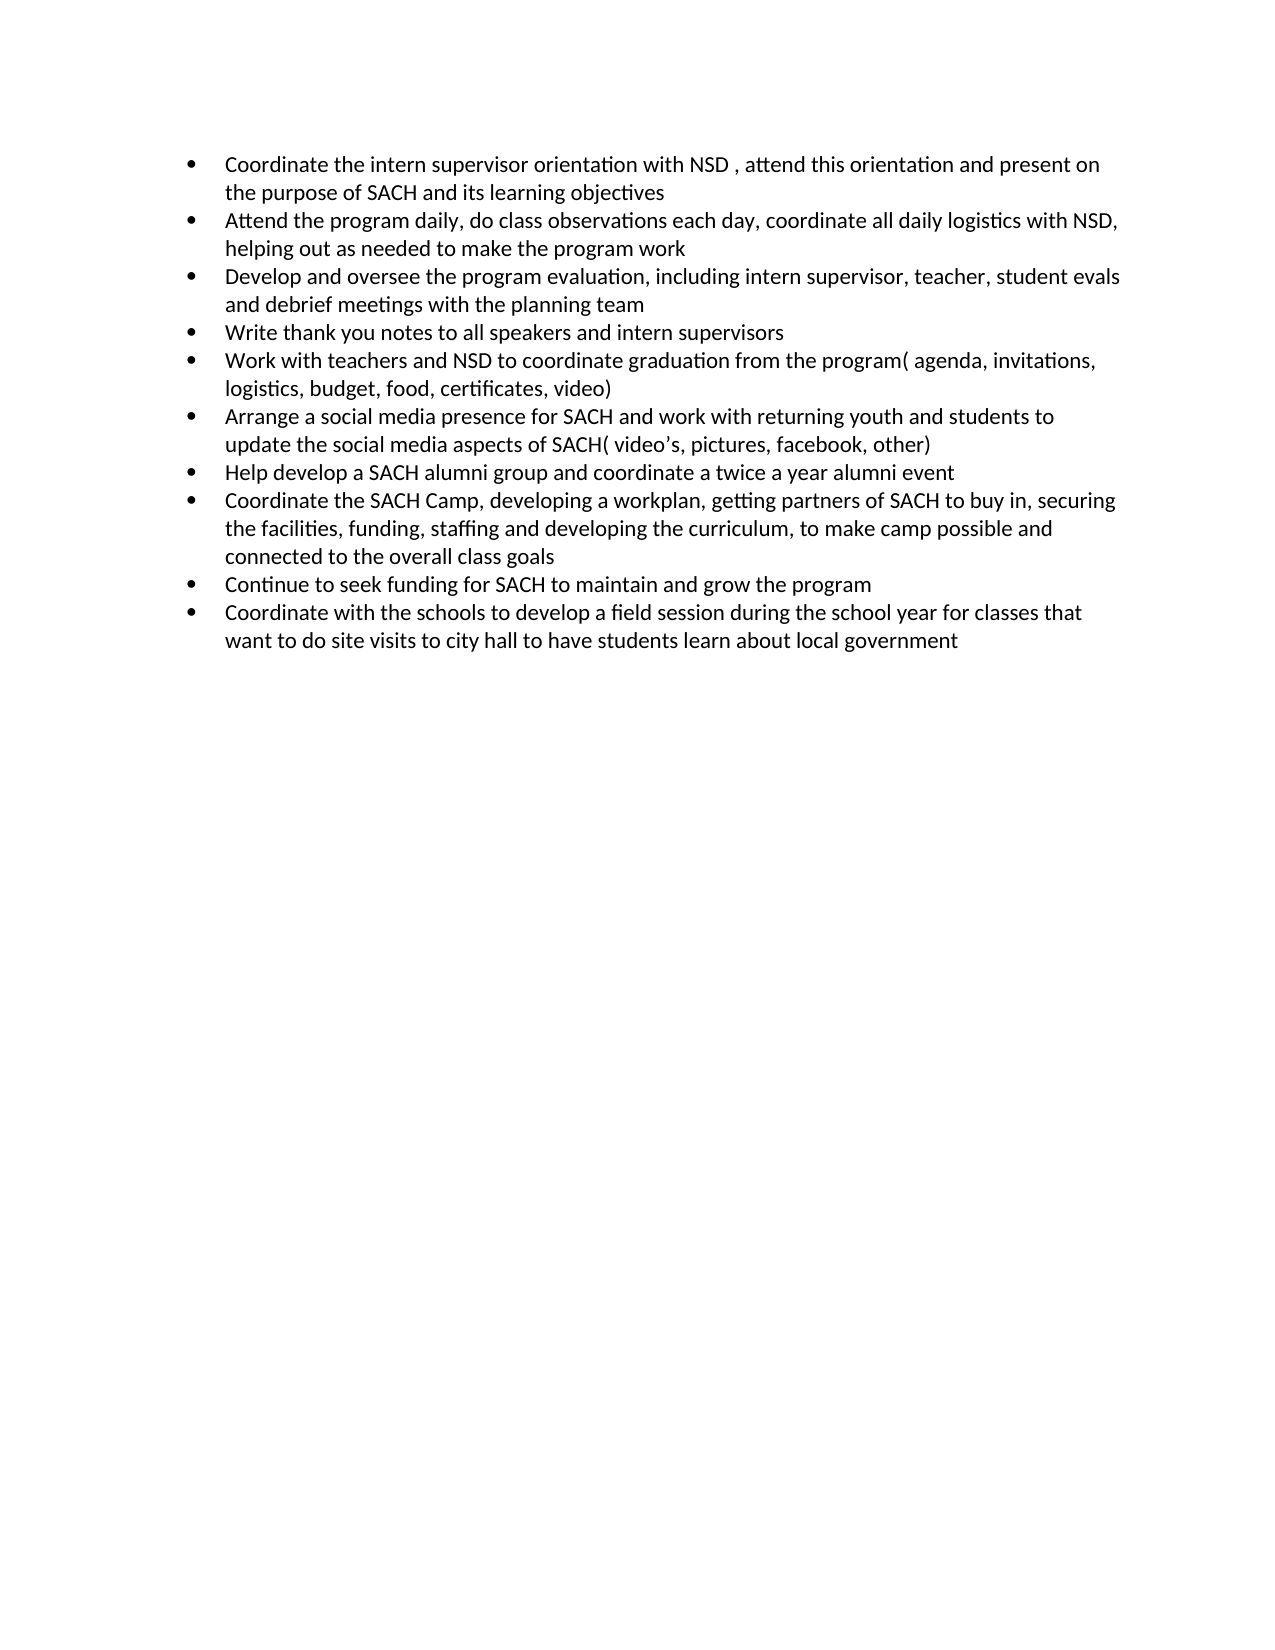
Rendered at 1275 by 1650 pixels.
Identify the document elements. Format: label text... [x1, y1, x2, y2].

list Work with teachers and NSD to coordinate graduation from the program( agenda, invitations, logistics, budget, food, certificates, video) [187, 346, 1125, 402]
list Continue to seek funding for SACH to maintain and grow the program [187, 570, 1125, 598]
list Write thank you notes to all speakers and intern supervisors [187, 318, 1125, 346]
list Coordinate with the schools to develop a field session during the school year for classes that want to do site visits to city hall to have students learn about local government [187, 598, 1125, 654]
list Coordinate the intern supervisor orientation with NSD , attend this orientation and present on the purpose of SACH and its learning objectives [187, 150, 1125, 206]
list Coordinate the SACH Camp, developing a workplan, getting partners of SACH to buy in, securing the facilities, funding, staffing and developing the curriculum, to make camp possible and connected to the overall class goals [187, 486, 1125, 570]
list Attend the program daily, do class observations each day, coordinate all daily logistics with NSD, helping out as needed to make the program work [187, 206, 1125, 262]
list Develop and oversee the program evaluation, including intern supervisor, teacher, student evals and debrief meetings with the planning team [187, 262, 1125, 318]
list Arrange a social media presence for SACH and work with returning youth and students to update the social media aspects of SACH( video’s, pictures, facebook, other) [187, 402, 1125, 458]
list Help develop a SACH alumni group and coordinate a twice a year alumni event [187, 458, 1125, 486]
